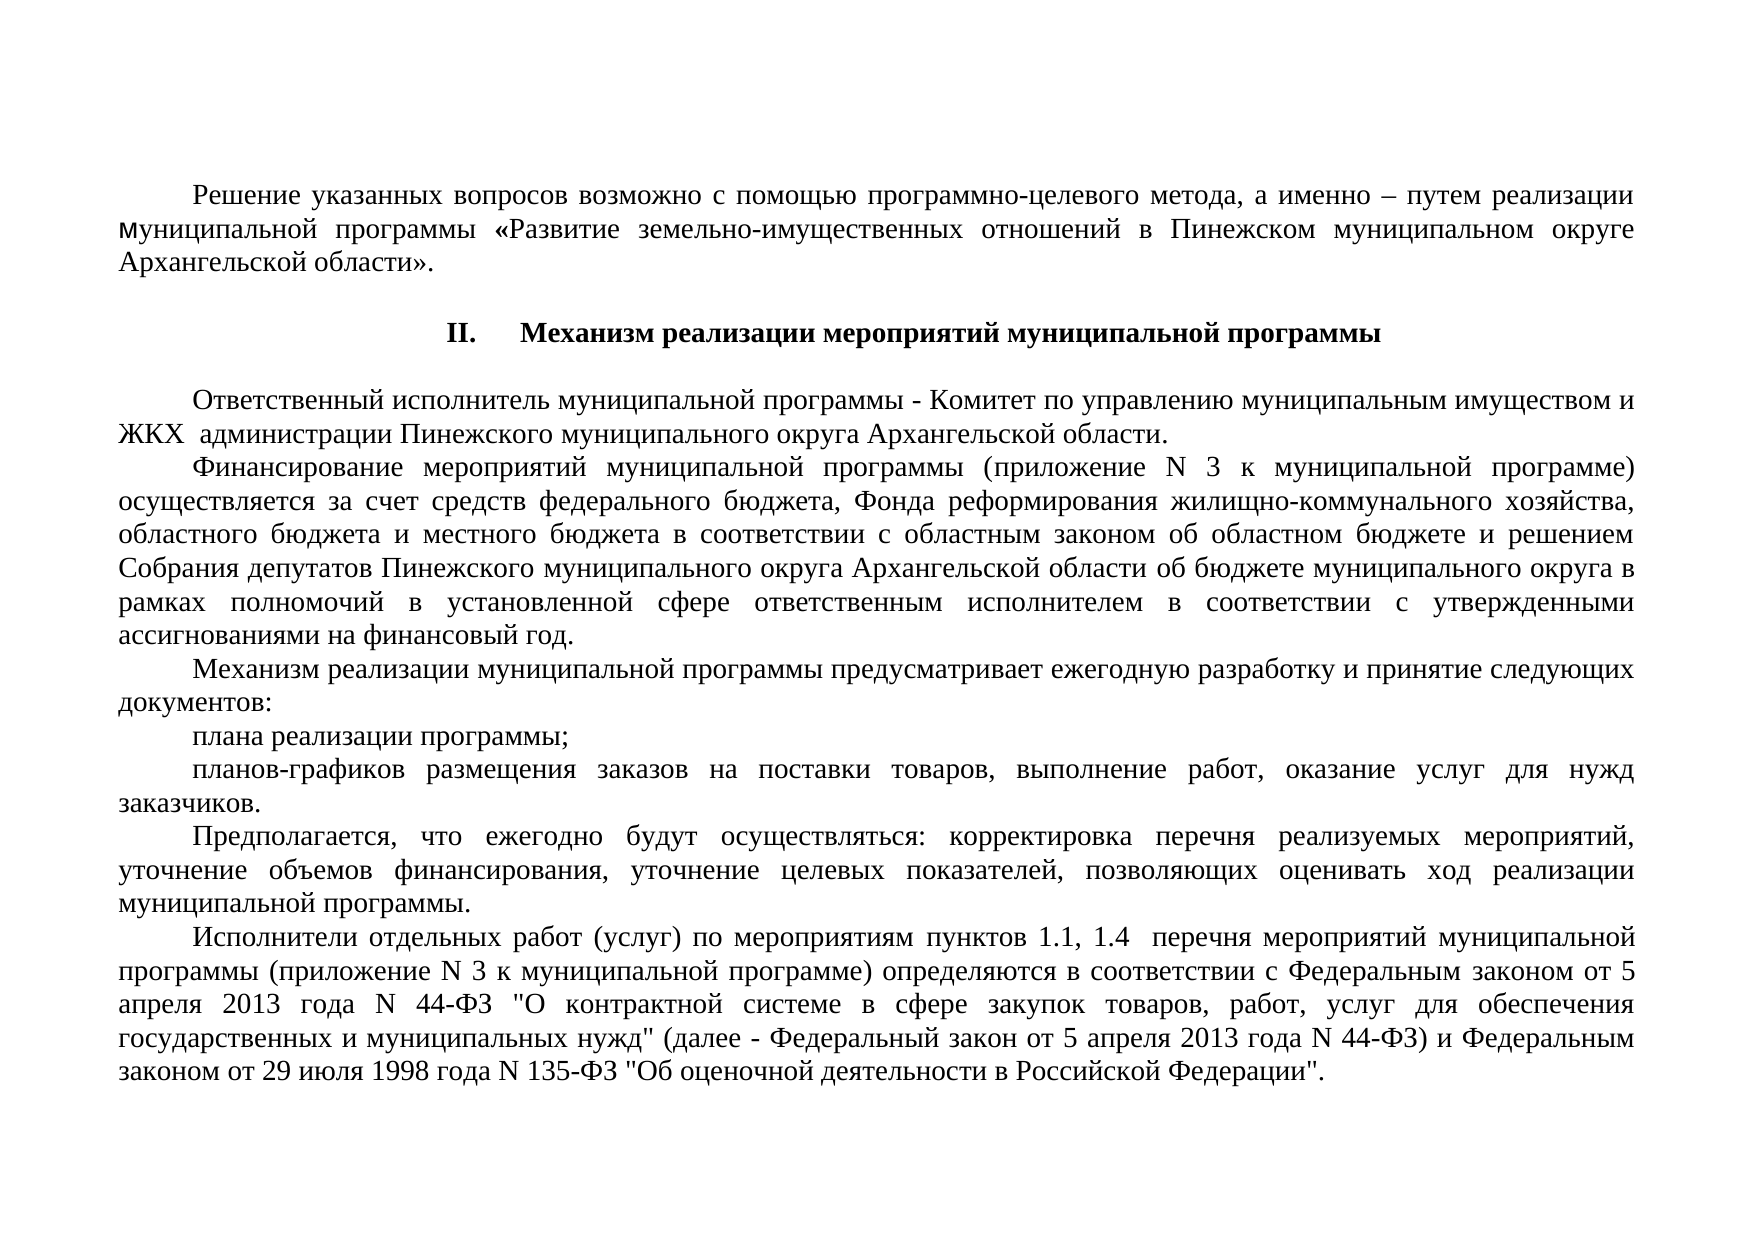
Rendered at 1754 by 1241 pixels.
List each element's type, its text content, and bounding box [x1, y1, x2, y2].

text Ответственный исполнитель муниципальной программы - Комитет по управлению муниципальным имуществом и ЖКХ администрации Пинежского муниципального округа Архангельской области. [118, 382, 1636, 449]
text Финансирование мероприятий муниципальной программы (приложение N 3 к муниципальной программе) осуществляется за счет средств федерального бюджета, Фонда реформирования жилищно-коммунального хозяйства, областного бюджета и местного бюджета в соответствии с областным законом об областном бюджете и решением Собрания депутатов Пинежского муниципального округа Архангельской области об бюджете муниципального округа в рамках полномочий в установленной сфере ответственным исполнителем в соответствии с утвержденными ассигнованиями на финансовый год. [118, 449, 1636, 651]
text плана реализации программы; [118, 718, 1636, 751]
text планов-графиков размещения заказов на поставки товаров, выполнение работ, оказание услуг для нужд заказчиков. [118, 751, 1636, 818]
list Механизм реализации мероприятий муниципальной программы [118, 311, 1636, 349]
text Решение указанных вопросов возможно с помощью программно-целевого метода, а именно – путем реализации муниципальной программы «Развитие земельно-имущественных отношений в Пинежском муниципальном округе Архангельской области». [118, 177, 1636, 278]
text Исполнители отдельных работ (услуг) по мероприятиям пунктов 1.1, 1.4 перечня мероприятий муниципальной программы (приложение N 3 к муниципальной программе) определяются в соответствии с Федеральным законом от 5 апреля 2013 года N 44-ФЗ "О контрактной системе в сфере закупок товаров, работ, услуг для обеспечения государственных и муниципальных нужд" (далее - Федеральный закон от 5 апреля 2013 года N 44-ФЗ) и Федеральным законом от 29 июля 1998 года N 135-ФЗ "Об оценочной деятельности в Российской Федерации". [118, 919, 1636, 1087]
text Предполагается, что ежегодно будут осуществляться: корректировка перечня реализуемых мероприятий, уточнение объемов финансирования, уточнение целевых показателей, позволяющих оценивать ход реализации муниципальной программы. [118, 818, 1636, 919]
text Механизм реализации муниципальной программы предусматривает ежегодную разработку и принятие следующих документов: [118, 651, 1636, 718]
